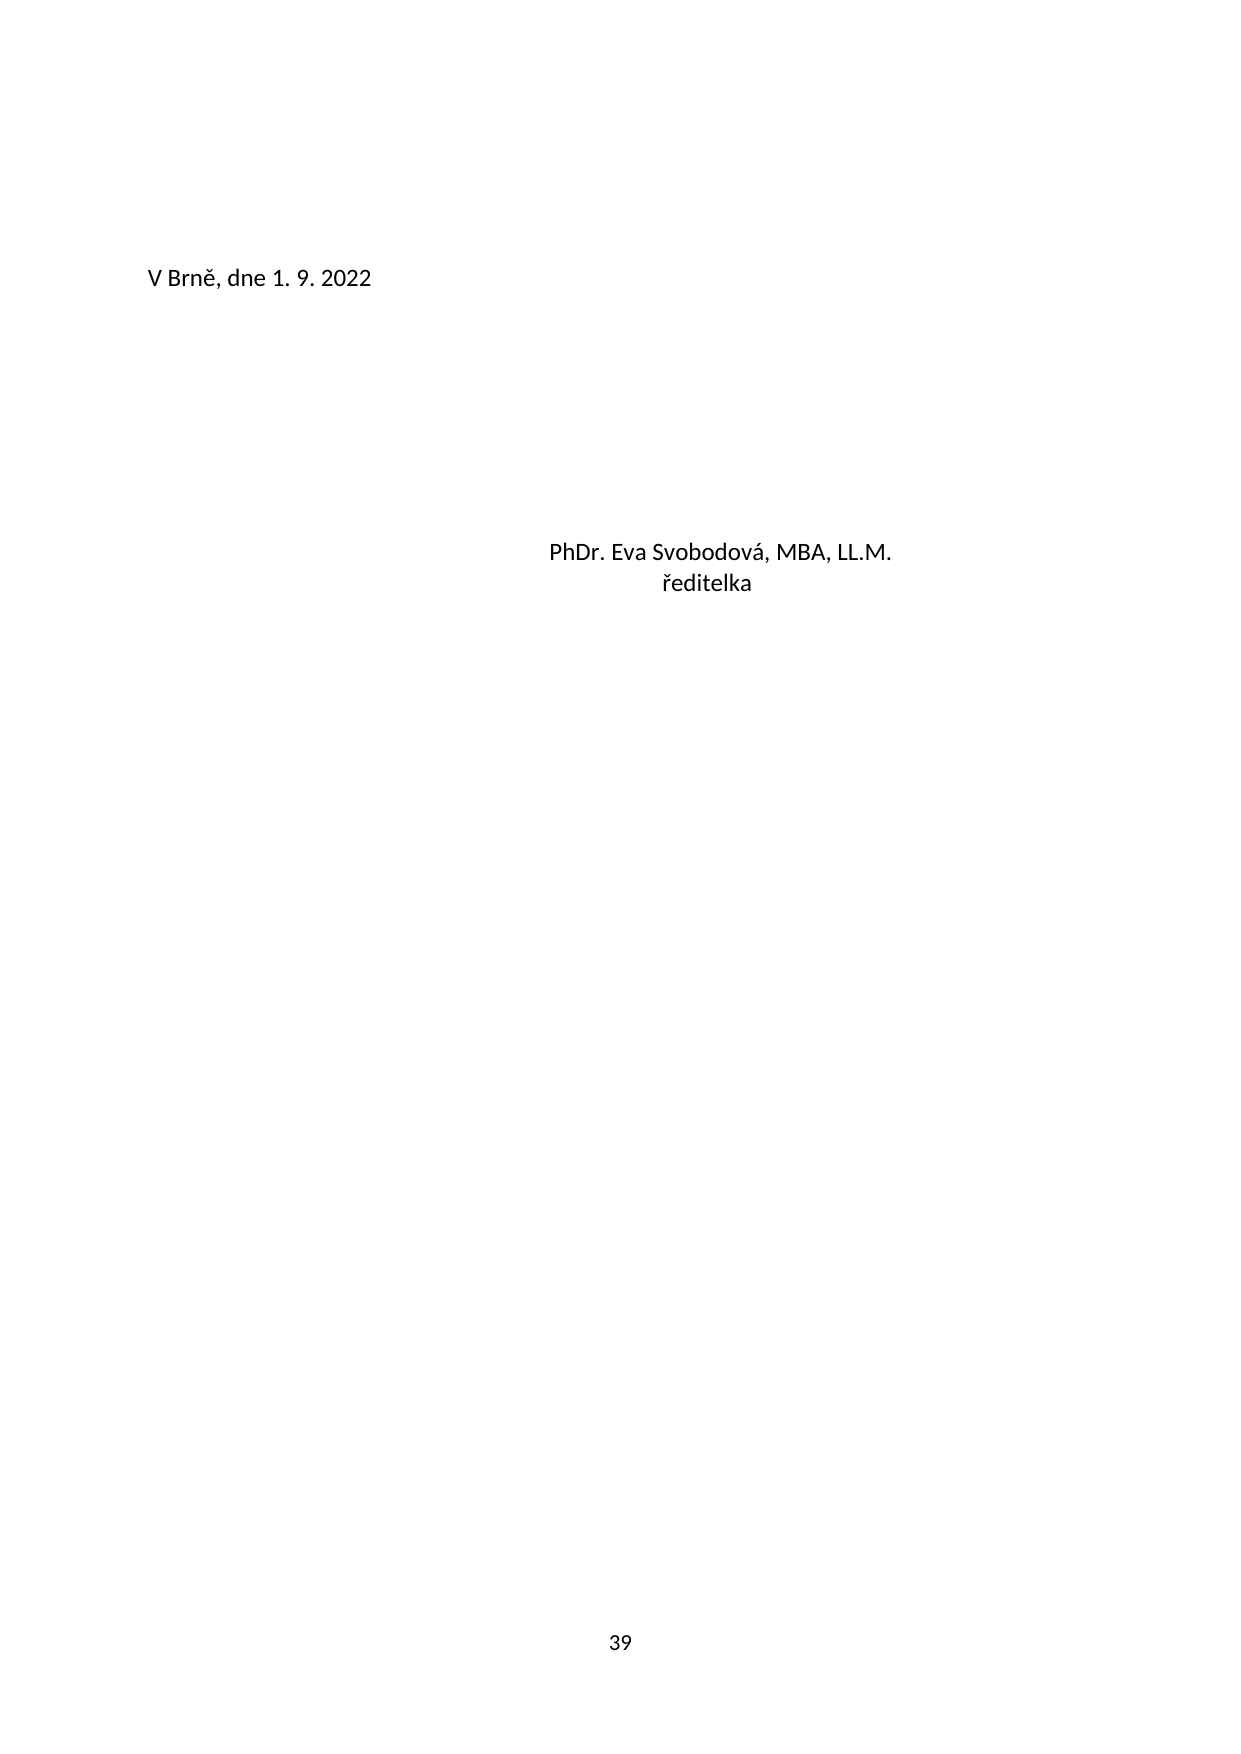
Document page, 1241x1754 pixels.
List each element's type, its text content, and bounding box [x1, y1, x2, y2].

text PhDr. Eva Svobodová, MBA, LL.M. [148, 536, 1093, 567]
text V Brně, dne 1. 9. 2022 [148, 262, 1093, 292]
text ředitelka [148, 567, 1093, 597]
